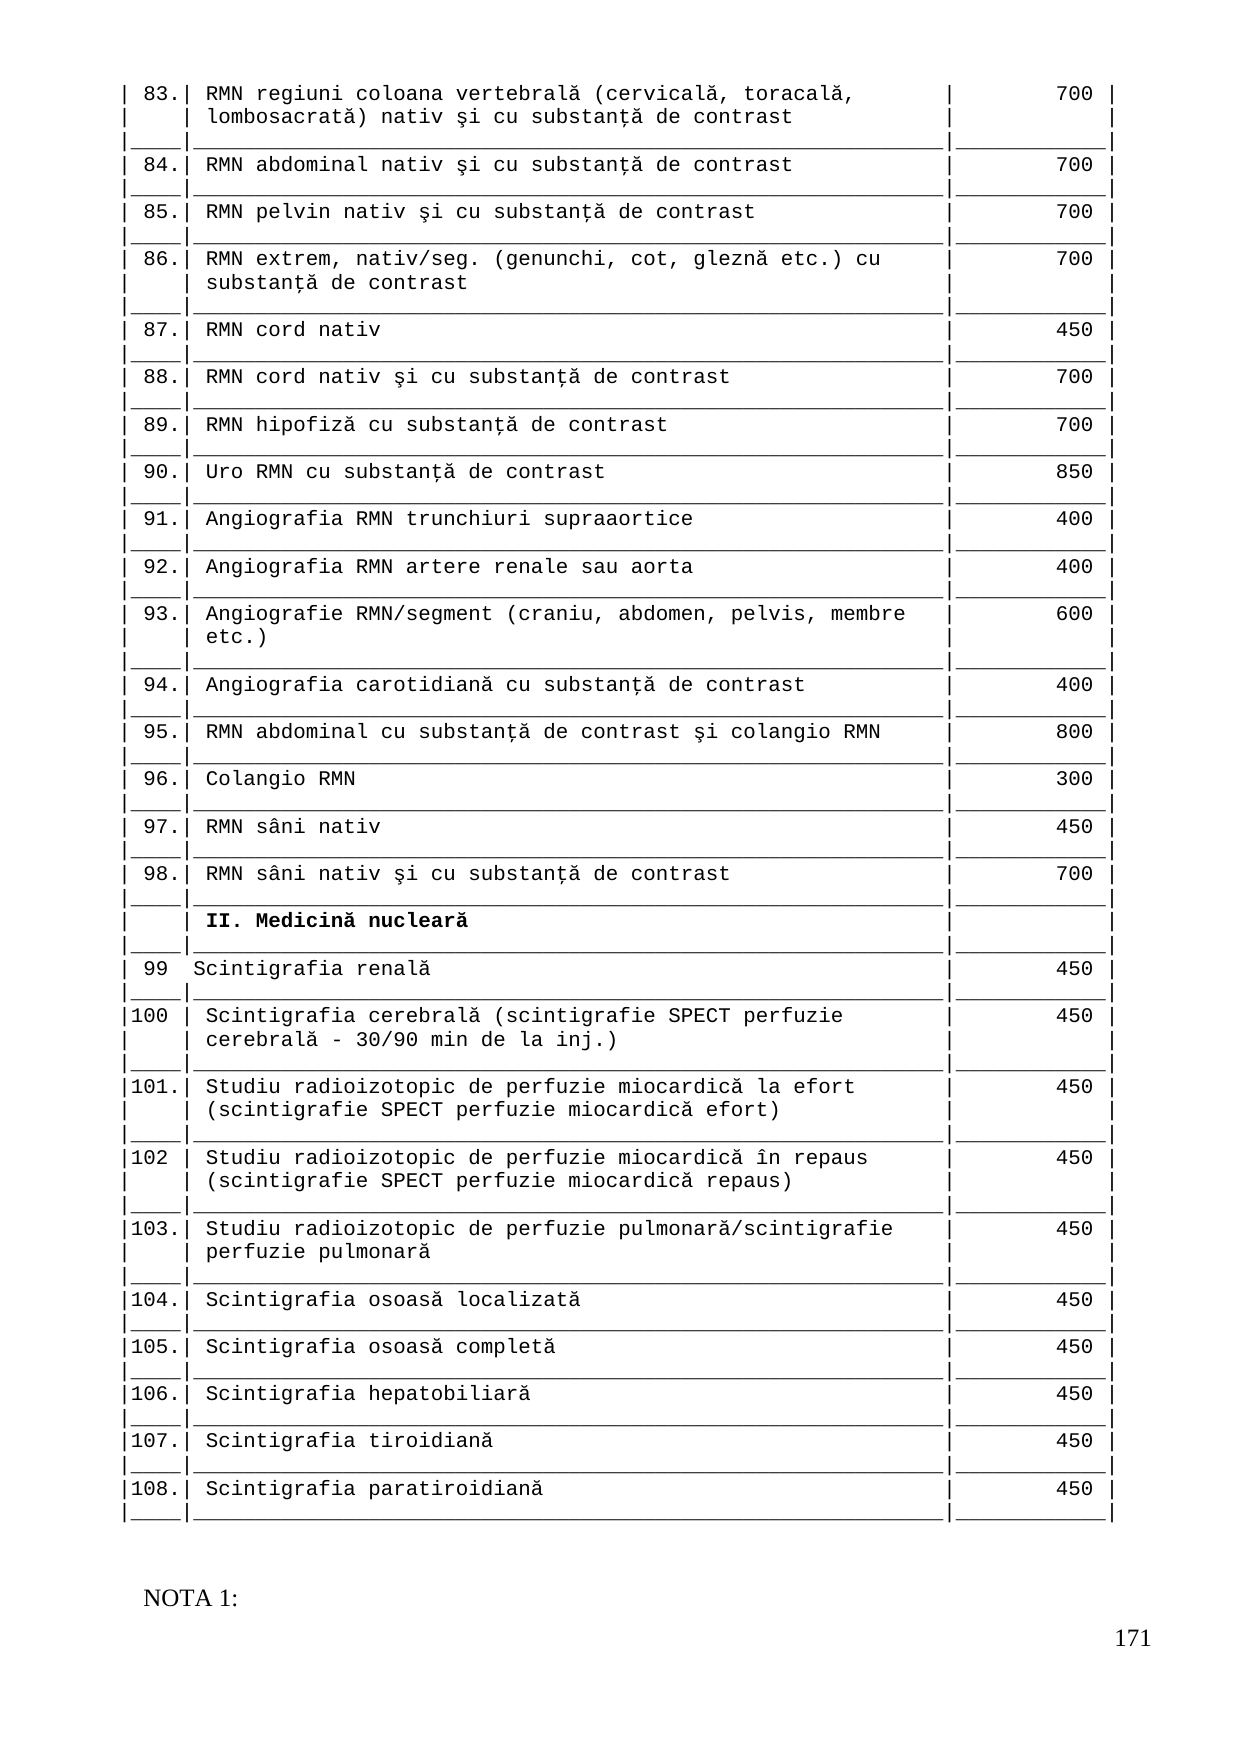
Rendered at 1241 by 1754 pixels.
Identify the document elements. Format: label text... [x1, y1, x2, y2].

text | 88.| RMN cord nativ şi cu substanţă de contrast | 700 | [118, 366, 1152, 390]
text | 89.| RMN hipofiză cu substanţă de contrast | 700 | [118, 414, 1152, 437]
text |____|____________________________________________________________|____________| [118, 792, 1152, 816]
text |____|____________________________________________________________|____________| [118, 1454, 1152, 1478]
text | 97.| RMN sâni nativ | 450 | [118, 816, 1152, 839]
text |____|____________________________________________________________|____________| [118, 745, 1152, 768]
text |____|____________________________________________________________|____________| [118, 650, 1152, 674]
text | | (scintigrafie SPECT perfuzie miocardică efort) | | [118, 1099, 1152, 1123]
text | 99 Scintigrafia renală | 450 | [118, 958, 1152, 981]
text | 98.| RMN sâni nativ şi cu substanţă de contrast | 700 | [118, 863, 1152, 887]
text |____|____________________________________________________________|____________| [118, 934, 1152, 958]
text |____|____________________________________________________________|____________| [118, 1359, 1152, 1383]
text |____|____________________________________________________________|____________| [118, 1312, 1152, 1336]
text | 94.| Angiografia carotidiană cu substanţă de contrast | 400 | [118, 674, 1152, 697]
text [118, 130, 1152, 154]
text | | lombosacrată) nativ şi cu substanţă de contrast | | [118, 106, 1152, 130]
text | 91.| Angiografia RMN trunchiuri supraaortice | 400 | [118, 508, 1152, 532]
text |____|____________________________________________________________|____________| [118, 1123, 1152, 1147]
text |____|____________________________________________________________|____________| [118, 579, 1152, 603]
text NOTA 1: [118, 1583, 1152, 1611]
text |____|____________________________________________________________|____________| [118, 1407, 1152, 1431]
text |____|____________________________________________________________|____________| [118, 1194, 1152, 1218]
text |____|____________________________________________________________|____________| [118, 224, 1152, 248]
text |100 | Scintigrafia cerebrală (scintigrafie SPECT perfuzie | 450 | [118, 1005, 1152, 1028]
text | | (scintigrafie SPECT perfuzie miocardică repaus) | | [118, 1170, 1152, 1194]
text |____|____________________________________________________________|____________| [118, 485, 1152, 508]
text |106.| Scintigrafia hepatobiliară | 450 | [118, 1383, 1152, 1407]
text |____|____________________________________________________________|____________| [118, 437, 1152, 461]
text | 92.| Angiografia RMN artere renale sau aorta | 400 | [118, 556, 1152, 579]
text | | etc.) | | [118, 627, 1152, 650]
text |104.| Scintigrafia osoasă localizată | 450 | [118, 1289, 1152, 1312]
text | 95.| RMN abdominal cu substanţă de contrast şi colangio RMN | 800 | [118, 721, 1152, 745]
text |____|____________________________________________________________|____________| [118, 887, 1152, 910]
text |107.| Scintigrafia tiroidiană | 450 | [118, 1431, 1152, 1454]
text | 96.| Colangio RMN | 300 | [118, 768, 1152, 792]
text | | cerebrală - 30/90 min de la inj.) | | [118, 1028, 1152, 1052]
text | 84.| RMN abdominal nativ şi cu substanţă de contrast | 700 | [118, 154, 1152, 177]
text |____|____________________________________________________________|____________| [118, 296, 1152, 319]
text |102 | Studiu radioizotopic de perfuzie miocardică în repaus | 450 | [118, 1147, 1152, 1170]
text | 83.| RMN regiuni coloana vertebrală (cervicală, toracală, | 700 | [118, 83, 1152, 106]
text | | perfuzie pulmonară | | [118, 1241, 1152, 1265]
text |____|____________________________________________________________|____________| [118, 1501, 1152, 1525]
text |____|____________________________________________________________|____________| [118, 390, 1152, 414]
text |____|____________________________________________________________|____________| [118, 697, 1152, 721]
text |____|____________________________________________________________|____________| [118, 1052, 1152, 1076]
text | 87.| RMN cord nativ | 450 | [118, 319, 1152, 343]
text | 90.| Uro RMN cu substanţă de contrast | 850 | [118, 461, 1152, 485]
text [118, 177, 1152, 201]
text |101.| Studiu radioizotopic de perfuzie miocardică la efort | 450 | [118, 1076, 1152, 1099]
text |105.| Scintigrafia osoasă completă | 450 | [118, 1336, 1152, 1359]
text |____|____________________________________________________________|____________| [118, 981, 1152, 1005]
text | 93.| Angiografie RMN/segment (craniu, abdomen, pelvis, membre | 600 | [118, 603, 1152, 627]
text |____|____________________________________________________________|____________| [118, 532, 1152, 556]
text |____|____________________________________________________________|____________| [118, 839, 1152, 863]
text | | II. Medicină nucleară | | [118, 910, 1152, 934]
text |____|____________________________________________________________|____________| [118, 343, 1152, 366]
text |103.| Studiu radioizotopic de perfuzie pulmonară/scintigrafie | 450 | [118, 1218, 1152, 1241]
text | | substanţă de contrast | | [118, 272, 1152, 296]
text |108.| Scintigrafia paratiroidiană | 450 | [118, 1478, 1152, 1501]
text |____|____________________________________________________________|____________| [118, 1265, 1152, 1289]
text | 86.| RMN extrem, nativ/seg. (genunchi, cot, gleznă etc.) cu | 700 | [118, 248, 1152, 272]
text | 85.| RMN pelvin nativ şi cu substanţă de contrast | 700 | [118, 201, 1152, 224]
